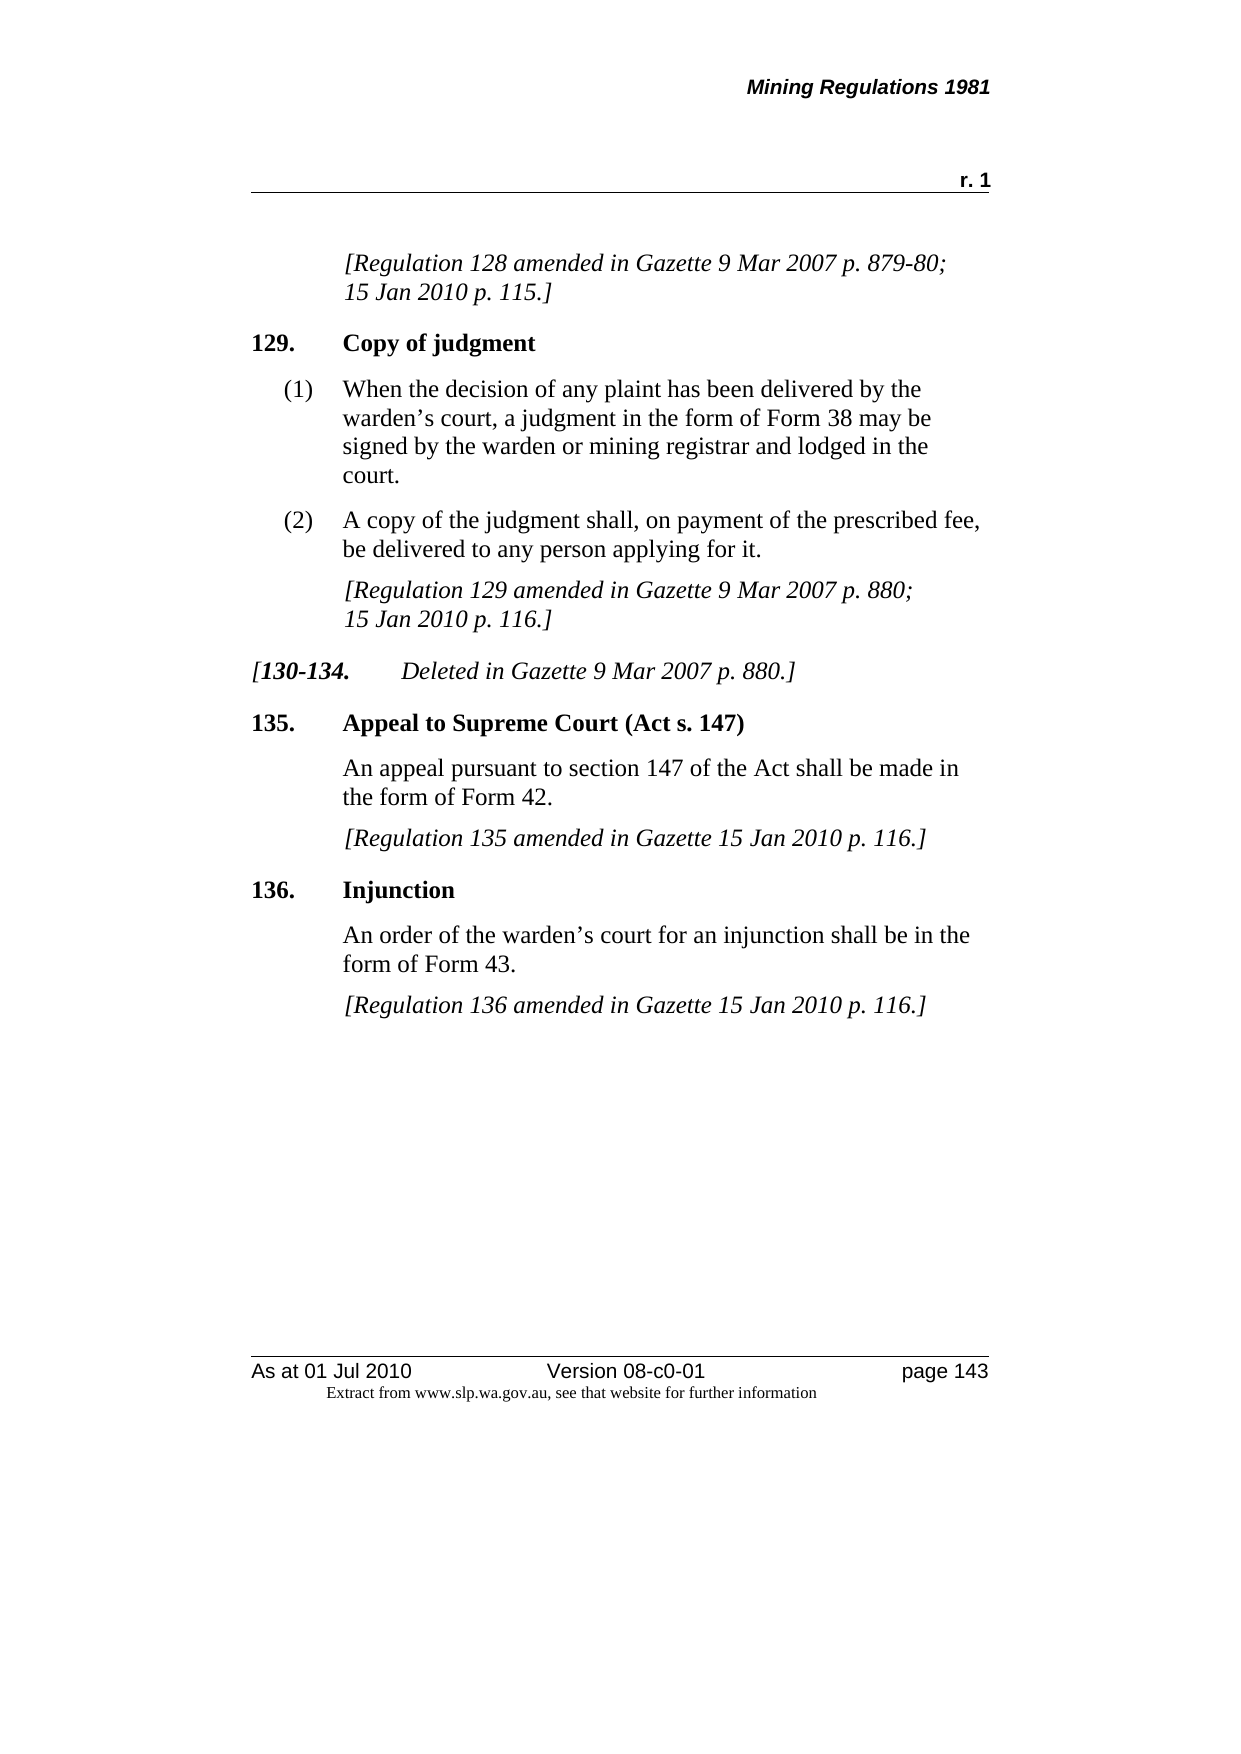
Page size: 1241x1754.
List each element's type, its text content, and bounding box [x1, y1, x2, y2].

text An appeal pursuant to section 147 of the Act shall be made in the form of Form 42. [251, 753, 989, 811]
subtitle 129. Copy of judgment [251, 328, 989, 357]
subtitle 136. Injunction [251, 875, 989, 903]
text (1) When the decision of any plaint has been delivered by the warden’s court, a judgment in the form of Form 38 may be signed by the warden or mining registrar and lodged in the court. [251, 374, 989, 489]
text [Regulation 128 amended in Gazette 9 Mar 2007 p. 879-80; 15 Jan 2010 p. 115.] [251, 248, 989, 306]
subtitle 135. Appeal to Supreme Court (Act s. 147) [251, 708, 989, 736]
text [Regulation 129 amended in Gazette 9 Mar 2007 p. 880; 15 Jan 2010 p. 116.] [251, 576, 989, 633]
text [130-134. Deleted in Gazette 9 Mar 2007 p. 880.] [251, 656, 989, 685]
text [Regulation 136 amended in Gazette 15 Jan 2010 p. 116.] [251, 990, 989, 1019]
text [Regulation 135 amended in Gazette 15 Jan 2010 p. 116.] [251, 823, 989, 852]
text An order of the warden’s court for an injunction shall be in the form of Form 43. [251, 920, 989, 978]
text (2) A copy of the judgment shall, on payment of the prescribed fee, be delivered to any person applying for it. [251, 506, 989, 563]
